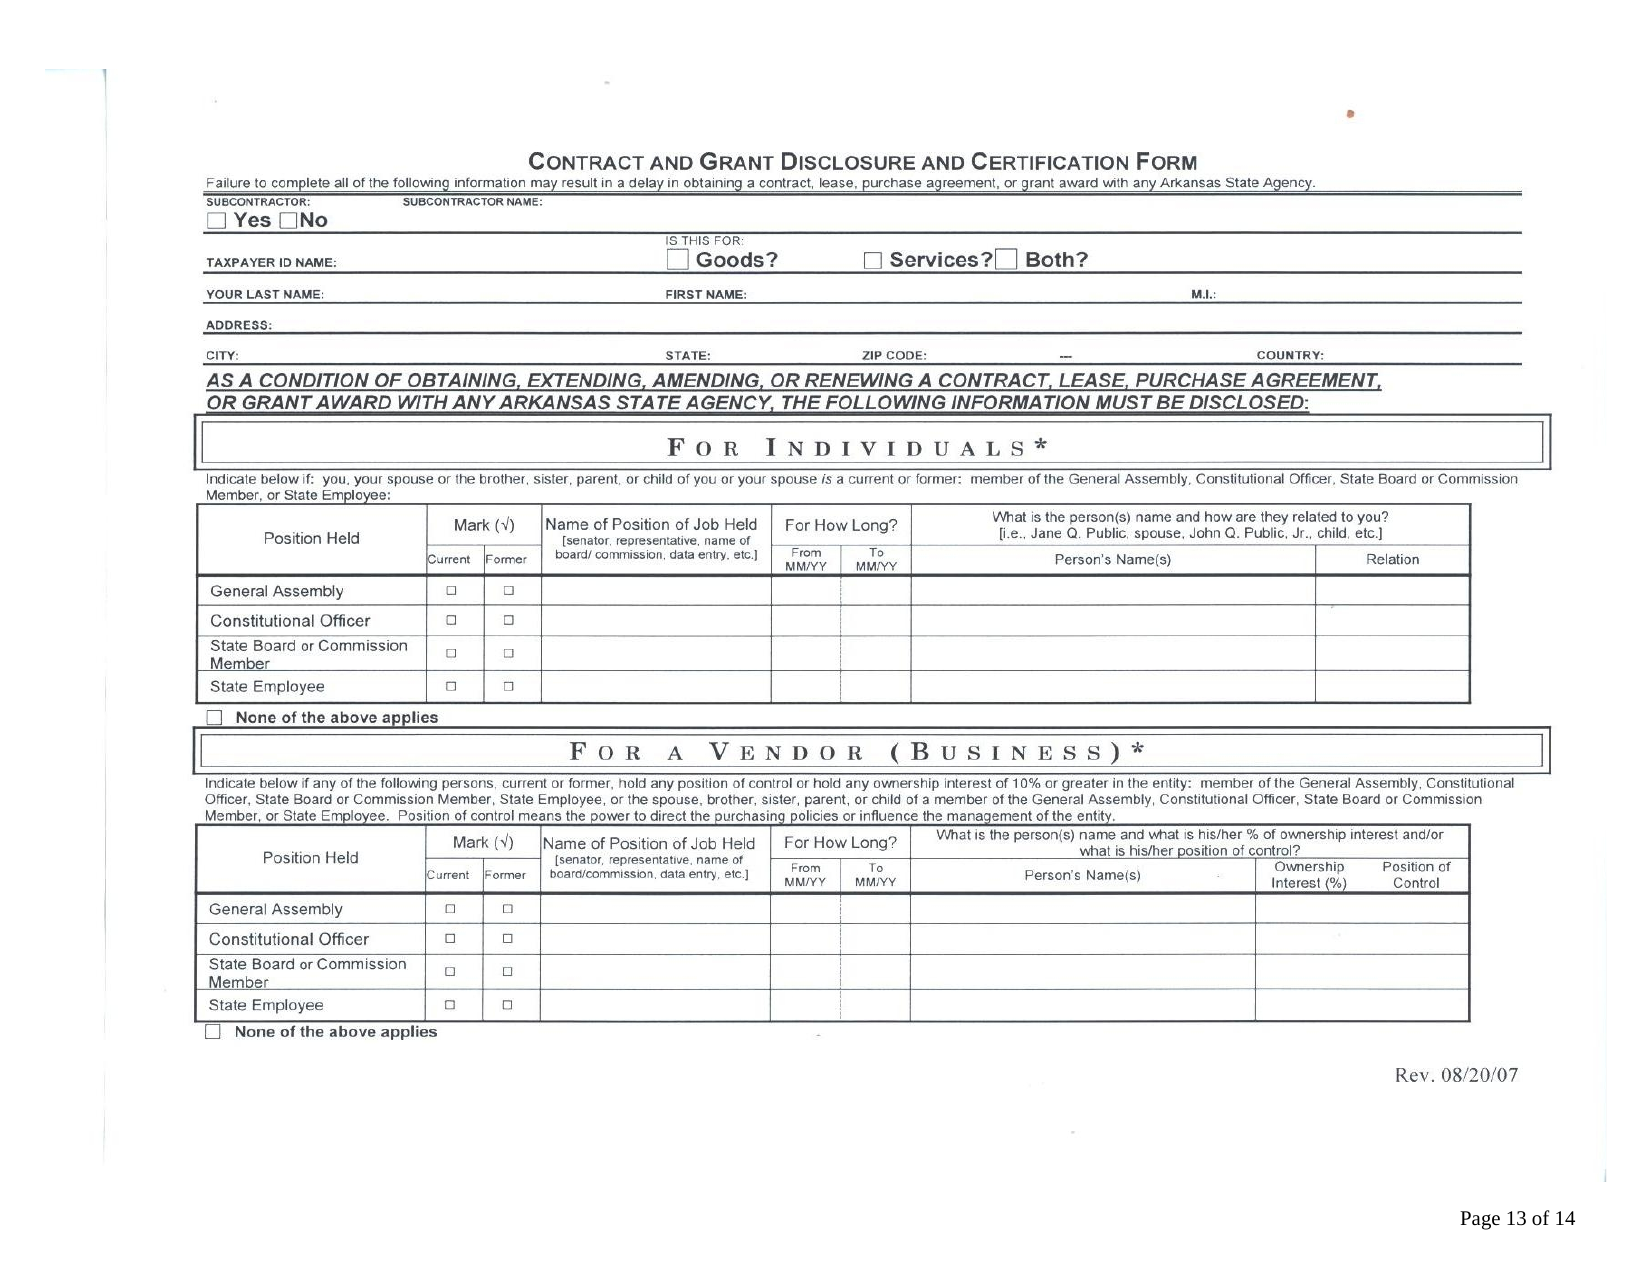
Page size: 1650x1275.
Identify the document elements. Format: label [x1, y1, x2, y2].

picture [45, 69, 1607, 1182]
